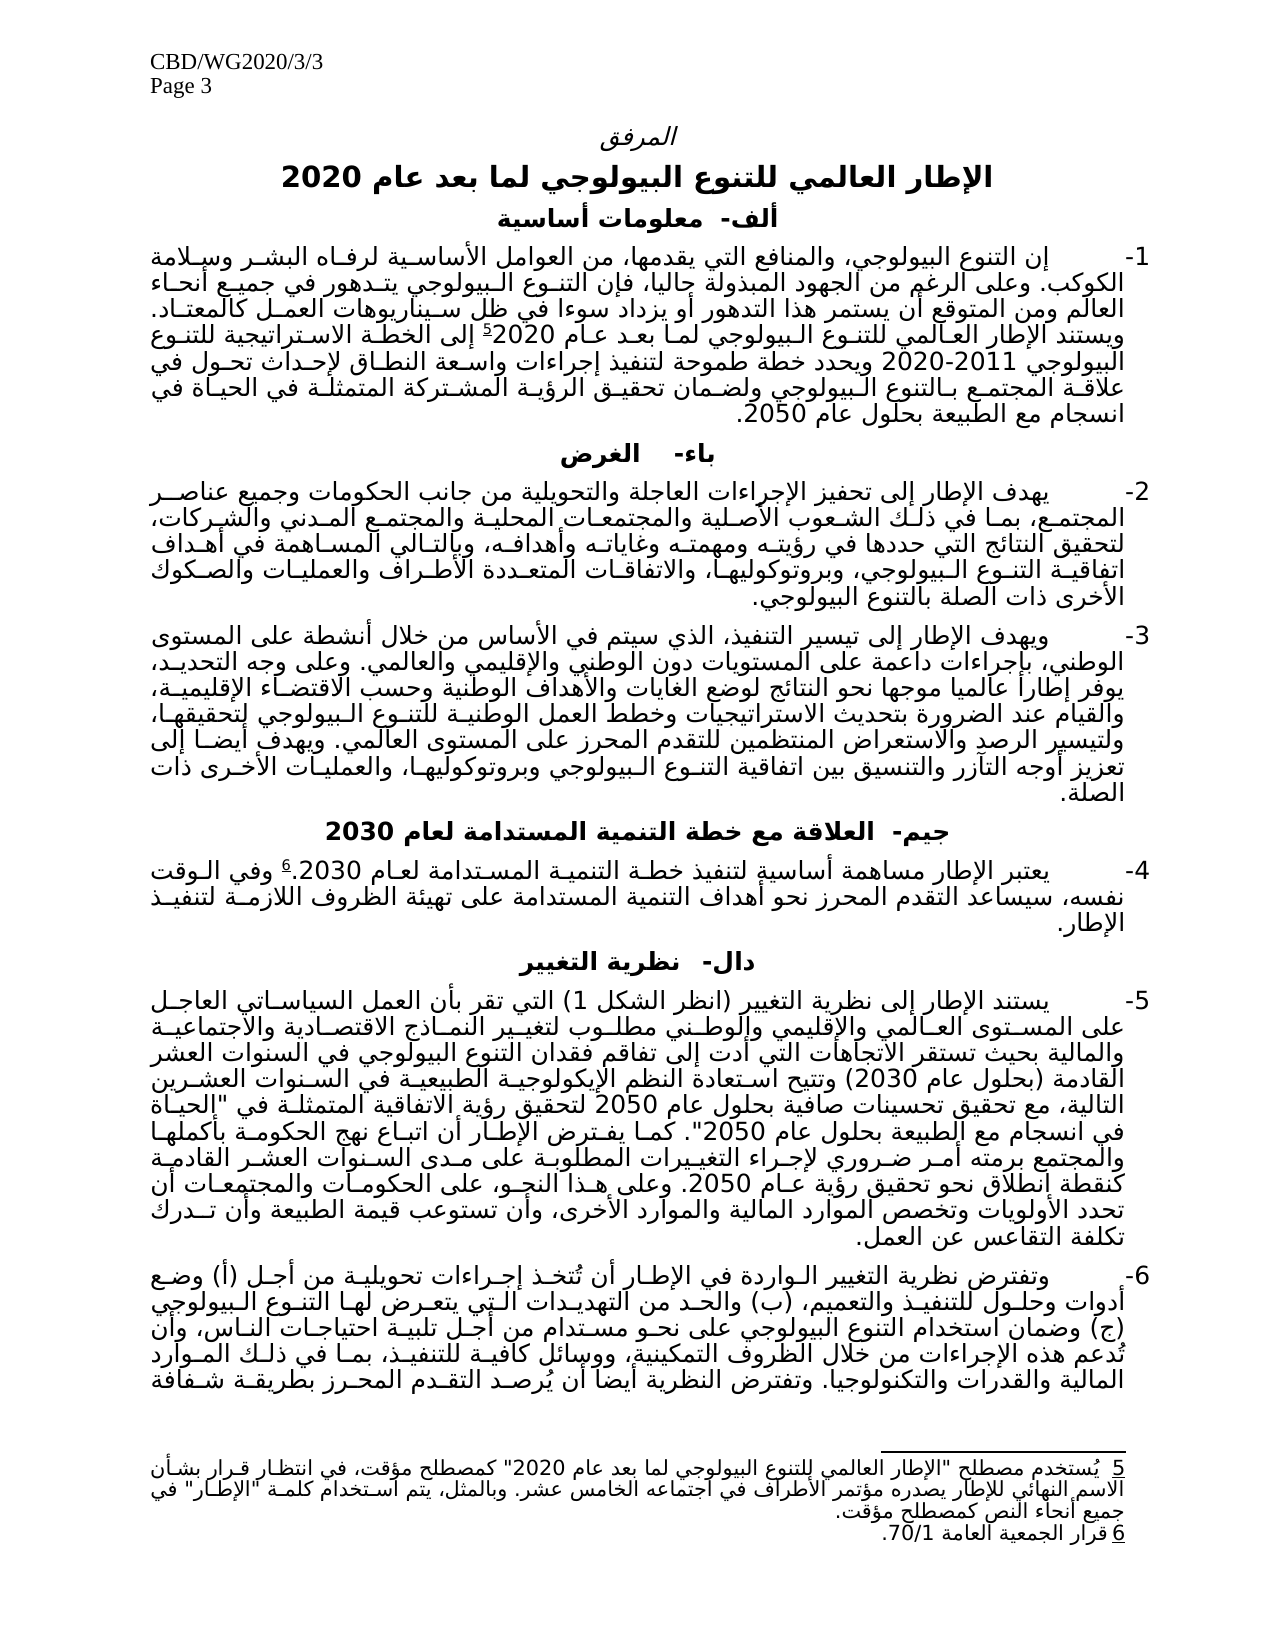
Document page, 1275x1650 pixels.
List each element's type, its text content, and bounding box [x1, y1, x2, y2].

list جيم- العلاقة مع خطة التنمية المستدامة لعام 2030 [150, 820, 1125, 846]
text باء- الغرض [150, 441, 1125, 467]
text المرفق [150, 124, 1125, 151]
list يعتبر الإطار مساهمة أساسية لتنفيذ خطة التنمية المستدامة لعام 2030. وفي الوقت نفسه، سيساعد التقدم المحرز نحو أهداف التنمية المستدامة على تهيئة الظروف اللازمة لتنفيذ الإطار. [150, 859, 1125, 937]
text الإطار العالمي للتنوع البيولوجي لما بعد عام 2020 [150, 163, 1125, 194]
list يهدف الإطار إلى تحفيز الإجراءات العاجلة والتحويلية من جانب الحكومات وجميع عناصر المجتمع، بما في ذلك الشعوب الأصلية والمجتمعات المحلية والمجتمع المدني والشركات، لتحقيق النتائج التي حددها في رؤيته ومهمته وغاياته وأهدافه، وبالتالي المساهمة في أهداف اتفاقية التنوع البيولوجي، وبروتوكوليها، والاتفاقات المتعددة الأطراف والعمليات والصكوك الأخرى ذات الصلة بالتنوع البيولوجي. [150, 480, 1125, 611]
list يستند الإطار إلى نظرية التغيير (انظر الشكل 1) التي تقر بأن العمل السياساتي العاجل على المستوى العالمي والإقليمي والوطني مطلوب لتغيير النماذج الاقتصادية والاجتماعية والمالية بحيث تستقر الاتجاهات التي أدت إلى تفاقم فقدان التنوع البيولوجي في السنوات العشر القادمة (بحلول عام 2030) وتتيح استعادة النظم الإيكولوجية الطبيعية في السنوات العشرين التالية، مع تحقيق تحسينات صافية بحلول عام 2050 لتحقيق رؤية الاتفاقية المتمثلة في "الحياة في انسجام مع الطبيعة بحلول عام 2050". كما يفترض الإطار أن اتباع نهج الحكومة بأكملها والمجتمع برمته أمر ضروري لإجراء التغييرات المطلوبة على مدى السنوات العشر القادمة كنقطة انطلاق نحو تحقيق رؤية عام 2050. وعلى هذا النحو، على الحكومات والمجتمعات أن تحدد الأولويات وتخصص الموارد المالية والموارد الأخرى، وأن تستوعب قيمة الطبيعة وأن تدرك تكلفة التقاعس عن العمل. [150, 989, 1125, 1251]
list إن التنوع البيولوجي، والمنافع التي يقدمها، من العوامل الأساسية لرفاه البشر وسلامة الكوكب. وعلى الرغم من الجهود المبذولة حاليا، فإن التنوع البيولوجي يتدهور في جميع أنحاء العالم ومن المتوقع أن يستمر هذا التدهور أو يزداد سوءا في ظل سيناريوهات العمل كالمعتاد. ويستند الإطار العالمي للتنوع البيولوجي لما بعد عام 2020 إلى الخطة الاستراتيجية للتنوع البيولوجي 2011-2020 ويحدد خطة طموحة لتنفيذ إجراءات واسعة النطاق لإحداث تحول في علاقة المجتمع بالتنوع البيولوجي ولضمان تحقيق الرؤية المشتركة المتمثلة في الحياة في انسجام مع الطبيعة بحلول عام 2050. [150, 245, 1125, 429]
list ويهدف الإطار إلى تيسير التنفيذ، الذي سيتم في الأساس من خلال أنشطة على المستوى الوطني، بإجراءات داعمة على المستويات دون الوطني والإقليمي والعالمي. وعلى وجه التحديد، يوفر إطارا عالميا موجها نحو النتائج لوضع الغايات والأهداف الوطنية وحسب الاقتضاء الإقليمية، والقيام عند الضرورة بتحديث الاستراتيجيات وخطط العمل الوطنية للتنوع البيولوجي لتحقيقها، ولتيسير الرصد والاستعراض المنتظمين للتقدم المحرز على المستوى العالمي. ويهدف أيضا إلى تعزيز أوجه التآزر والتنسيق بين اتفاقية التنوع البيولوجي وبروتوكوليها، والعمليات الأخرى ذات الصلة. [150, 624, 1125, 807]
text ألف- معلومات أساسية [150, 206, 1125, 232]
text دال- نظرية التغيير [150, 950, 1125, 976]
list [150, 1264, 1125, 1395]
